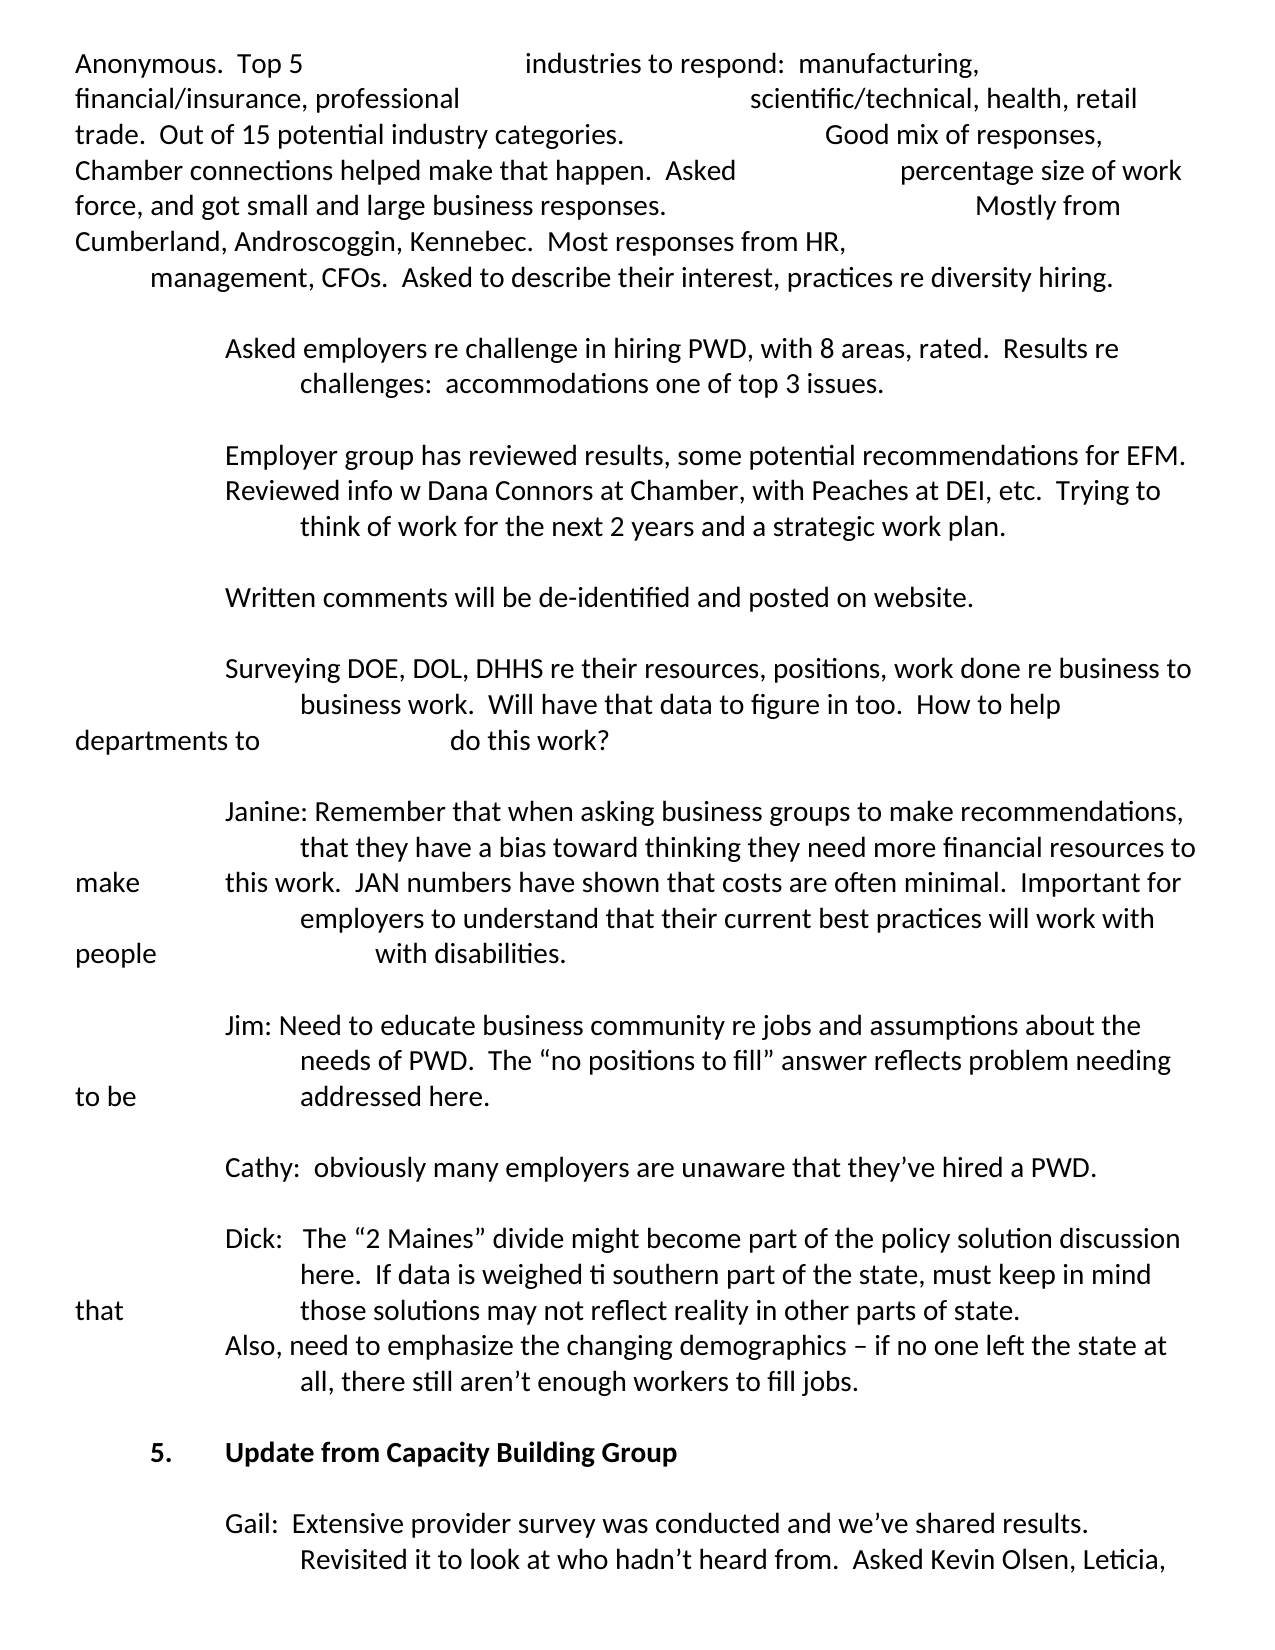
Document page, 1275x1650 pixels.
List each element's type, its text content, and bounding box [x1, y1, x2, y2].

text Dick: The “2 Maines” divide might become part of the policy solution discussion here. If data is weighed ti southern part of the state, must keep in mind that those solutions may not reflect reality in other parts of state. [75, 1221, 1200, 1327]
text Surveying DOE, DOL, DHHS re their resources, positions, work done re business to business work. Will have that data to figure in too. How to help departments to do this work? [75, 651, 1200, 757]
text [75, 45, 1200, 294]
text Janine: Remember that when asking business groups to make recommendations, that they have a bias toward thinking they need more financial resources to make this work. JAN numbers have shown that costs are often minimal. Important for employers to understand that their current best practices will work with people with disabilities. [75, 793, 1200, 971]
text Employer group has reviewed results, some potential recommendations for EFM. Reviewed info w Dana Connors at Chamber, with Peaches at DEI, etc. Trying to think of work for the next 2 years and a strategic work plan. [75, 437, 1200, 544]
text Also, need to emphasize the changing demographics – if no one left the state at all, there still aren’t enough workers to fill jobs. [75, 1327, 1200, 1399]
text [75, 1506, 1200, 1577]
text Asked employers re challenge in hiring PWD, with 8 areas, rated. Results re challenges: accommodations one of top 3 issues. [75, 330, 1200, 401]
text Jim: Need to educate business community re jobs and assumptions about the needs of PWD. The “no positions to fill” answer reflects problem needing to be addressed here. [75, 1007, 1200, 1114]
text Written comments will be de-identified and posted on website. [75, 579, 1200, 615]
text Cathy: obviously many employers are unaware that they’ve hired a PWD. [75, 1149, 1200, 1185]
text 5. Update from Capacity Building Group [75, 1434, 1200, 1470]
